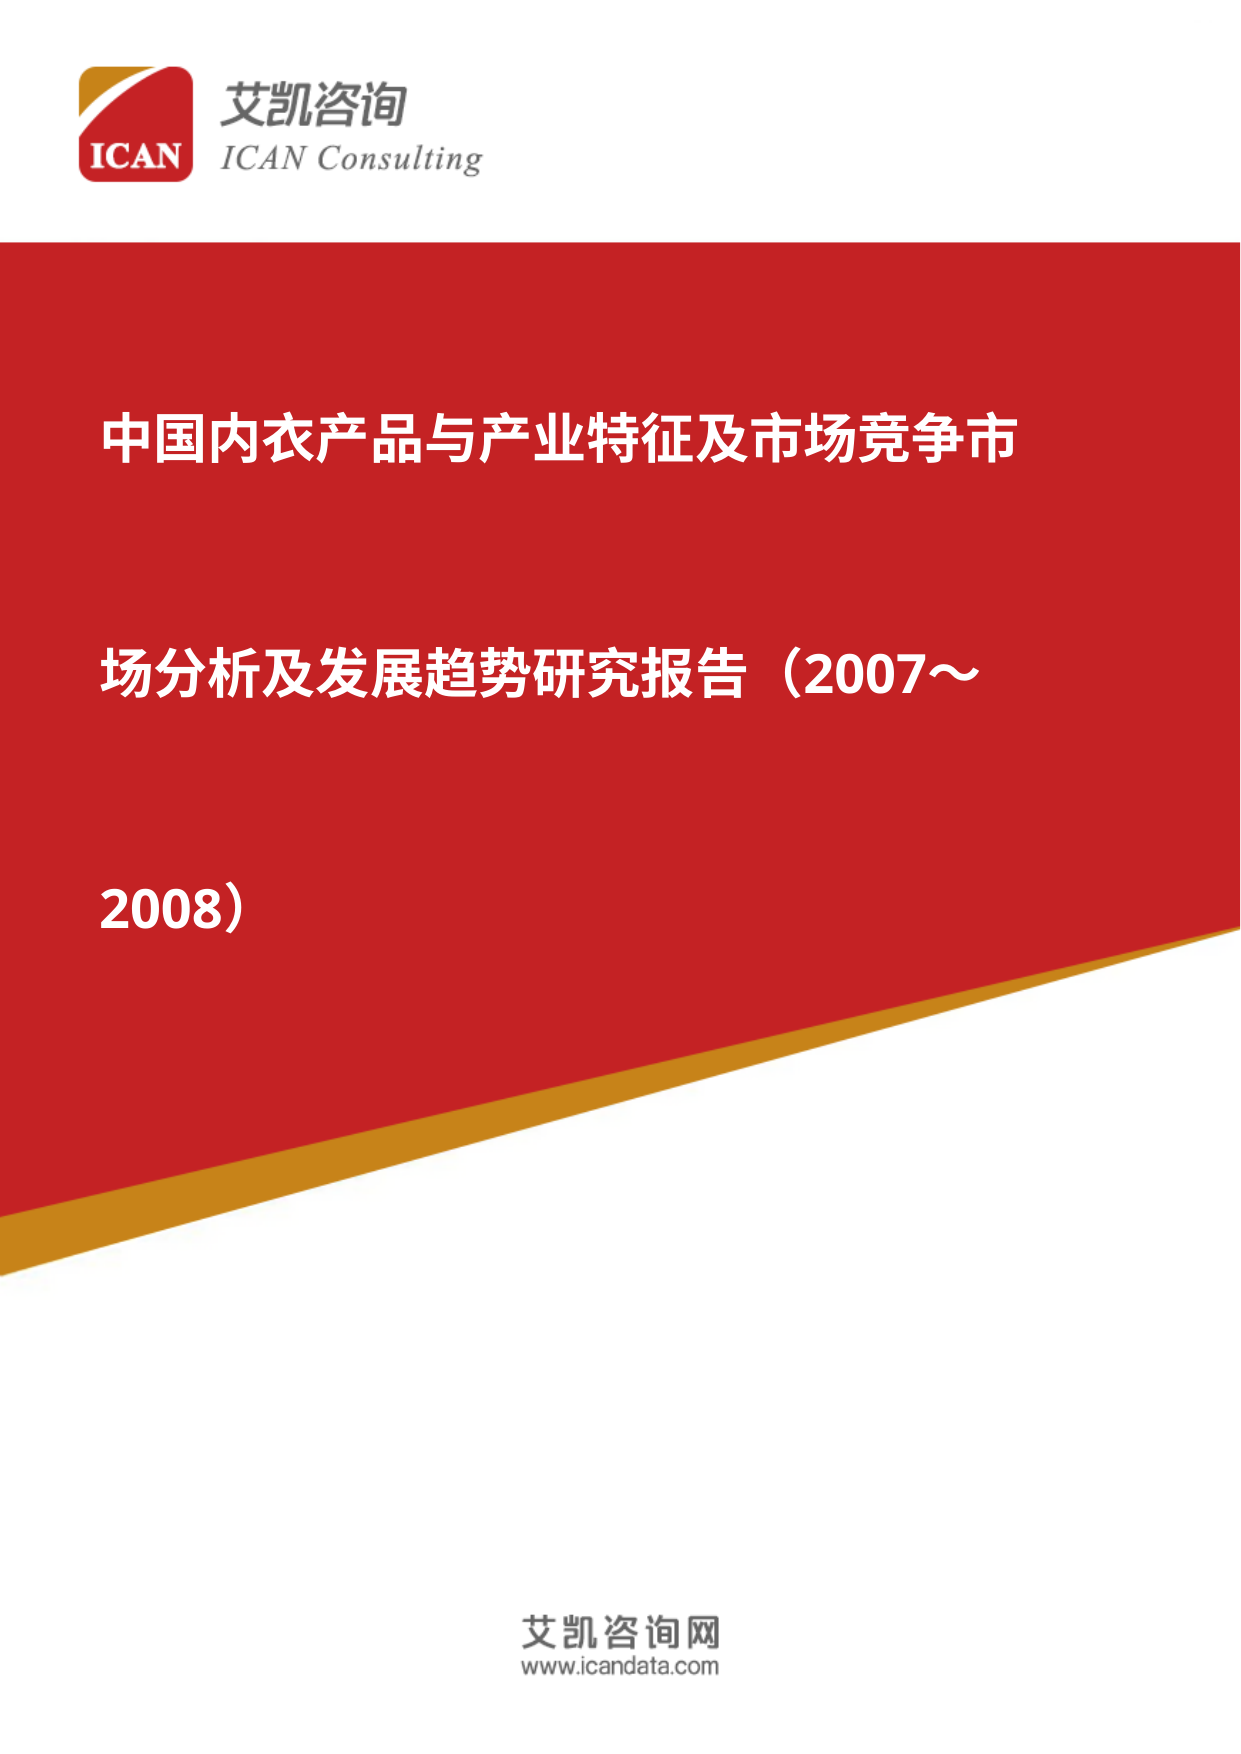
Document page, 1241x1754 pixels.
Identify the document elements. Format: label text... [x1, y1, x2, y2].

subtitle 中国内衣产品与产业特征及市场竞争市场分析及发展趋势研究报告（2007～2008） [99, 386, 1053, 953]
picture [0, 5, 1241, 1754]
